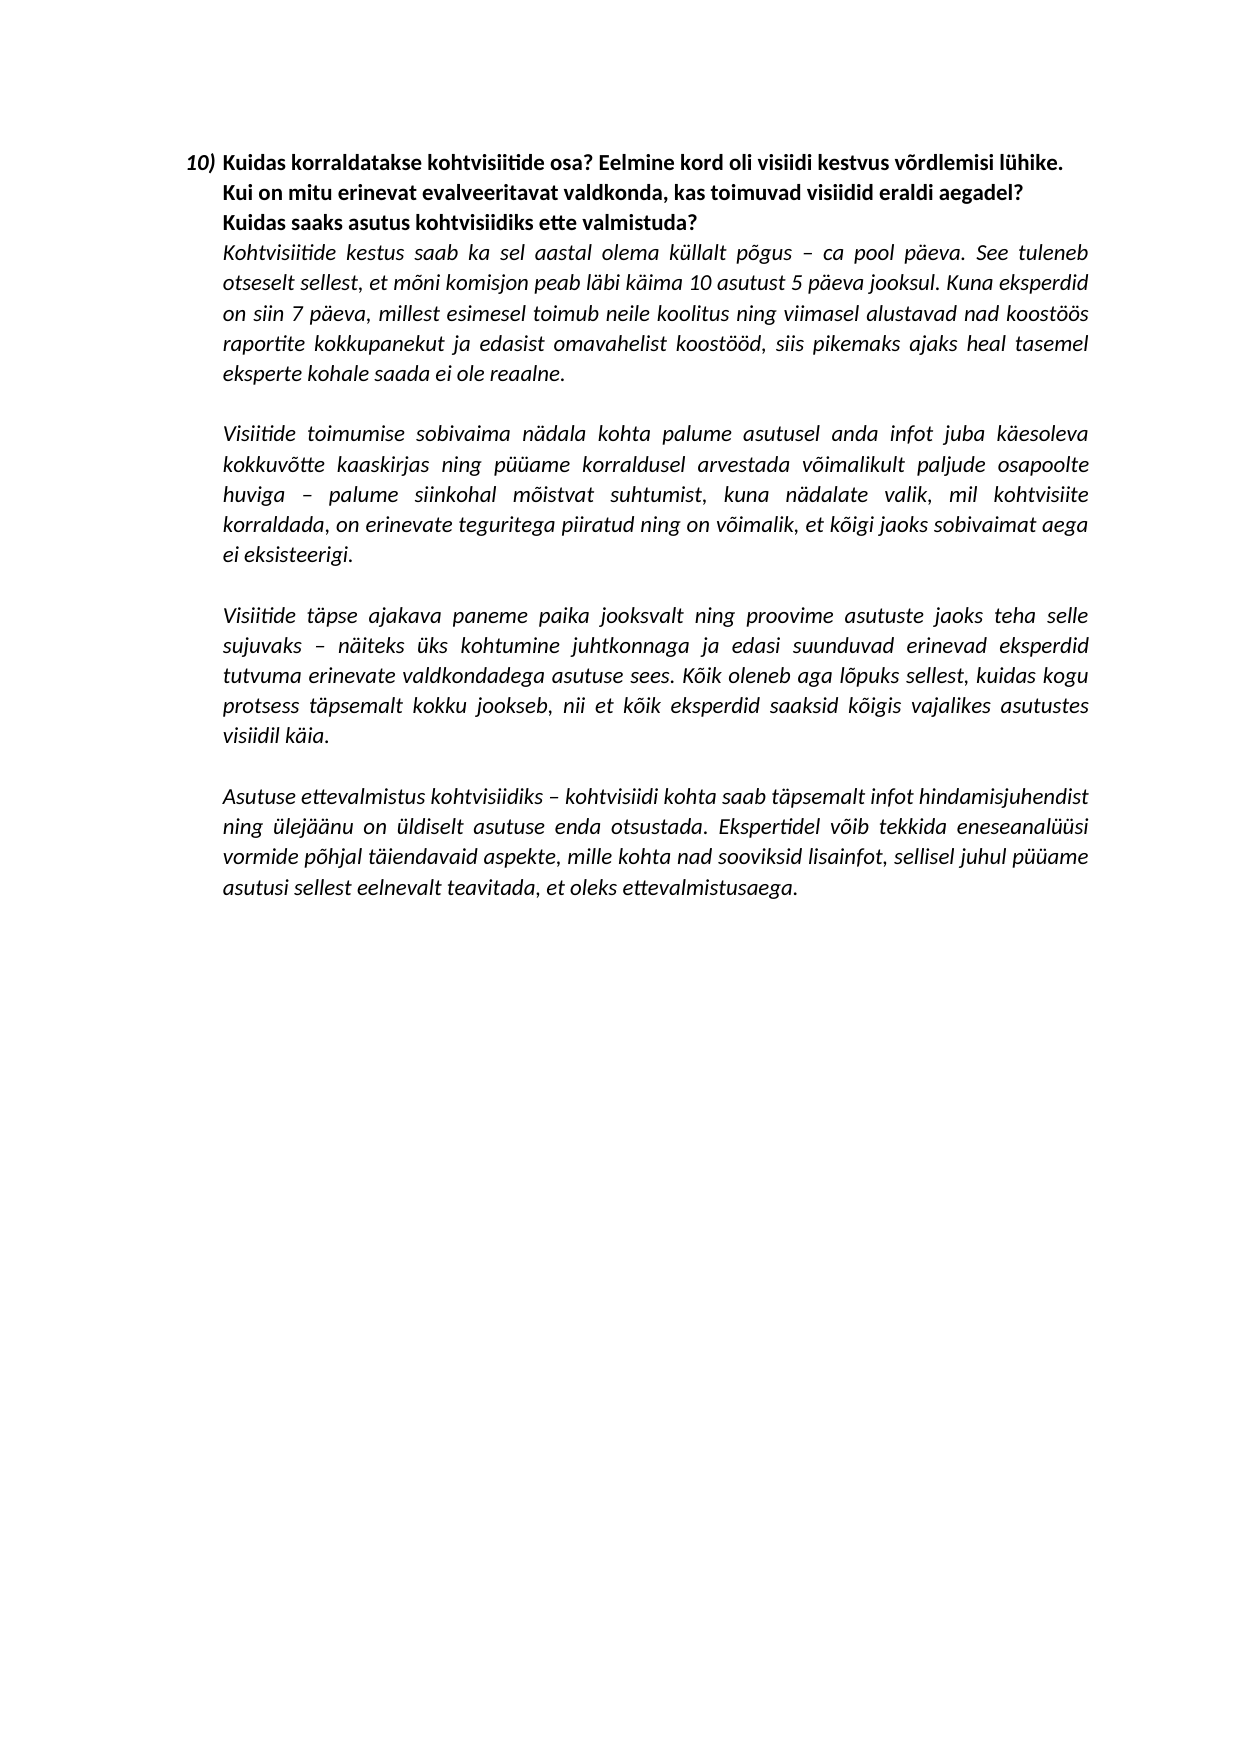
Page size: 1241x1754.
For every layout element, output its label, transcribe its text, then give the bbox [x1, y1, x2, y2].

list Kohtvisiitide kestus saab ka sel aastal olema küllalt põgus – ca pool päeva. See tuleneb otseselt sellest, et mõni komisjon peab läbi käima 10 asutust 5 päeva jooksul. Kuna eksperdid on siin 7 päeva, millest esimesel toimub neile koolitus ning viimasel alustavad nad koostöös raportite kokkupanekut ja edasist omavahelist koostööd, siis pikemaks ajaks heal tasemel eksperte kohale saada ei ole reaalne. [223, 238, 1093, 387]
list Visiitide täpse ajakava paneme paika jooksvalt ning proovime asutuste jaoks teha selle sujuvaks – näiteks üks kohtumine juhtkonnaga ja edasi suunduvad erinevad eksperdid tutvuma erinevate valdkondadega asutuse sees. Kõik oleneb aga lõpuks sellest, kuidas kogu protsess täpsemalt kokku jookseb, nii et kõik eksperdid saaksid kõigis vajalikes asutustes visiidil käia. [223, 601, 1093, 749]
list Kuidas korraldatakse kohtvisiitide osa? Eelmine kord oli visiidi kestvus võrdlemisi lühike. Kui on mitu erinevat evalveeritavat valdkonda, kas toimuvad visiidid eraldi aegadel? Kuidas saaks asutus kohtvisiidiks ette valmistuda? [185, 148, 1093, 236]
list Visiitide toimumise sobivaima nädala kohta palume asutusel anda infot juba käesoleva kokkuvõtte kaaskirjas ning püüame korraldusel arvestada võimalikult paljude osapoolte huviga – palume siinkohal mõistvat suhtumist, kuna nädalate valik, mil kohtvisiite korraldada, on erinevate teguritega piiratud ning on võimalik, et kõigi jaoks sobivaimat aega ei eksisteerigi. [223, 419, 1093, 568]
list Asutuse ettevalmistus kohtvisiidiks – kohtvisiidi kohta saab täpsemalt infot hindamisjuhendist ning ülejäänu on üldiselt asutuse enda otsustada. Ekspertidel võib tekkida eneseanalüüsi vormide põhjal täiendavaid aspekte, mille kohta nad sooviksid lisainfot, sellisel juhul püüame asutusi sellest eelnevalt teavitada, et oleks ettevalmistusaega. [223, 782, 1093, 901]
